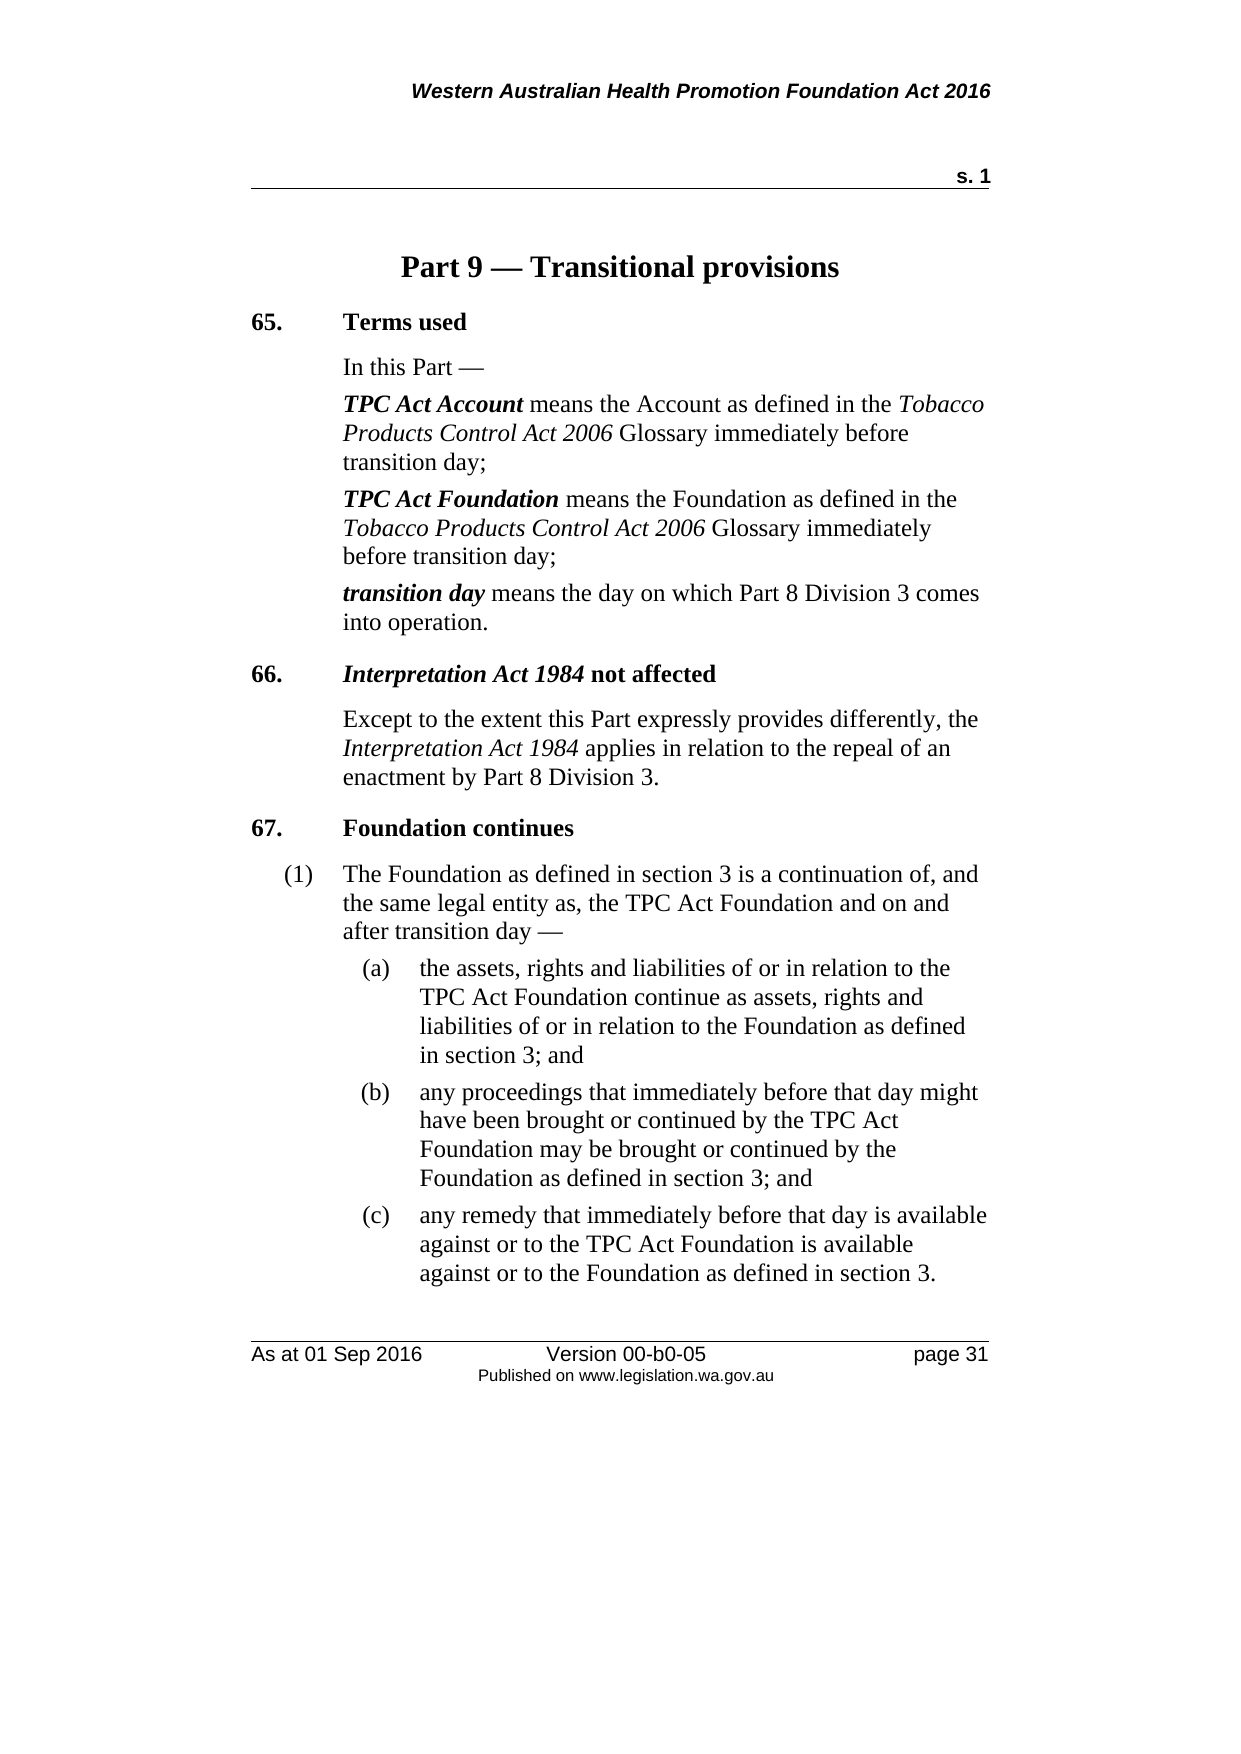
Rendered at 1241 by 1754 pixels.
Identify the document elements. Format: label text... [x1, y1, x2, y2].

text (b) any proceedings that immediately before that day might have been brought or continued by the TPC Act Foundation may be brought or continued by the Foundation as defined in section 3; and [251, 1077, 989, 1192]
text (1) The Foundation as defined in section 3 is a continuation of, and the same legal entity as, the TPC Act Foundation and on and after transition day — [251, 859, 989, 945]
subtitle Part 9 — Transitional provisions [251, 248, 989, 284]
text TPC Act Foundation means the Foundation as defined in the Tobacco Products Control Act 2006 Glossary immediately before transition day; [251, 484, 989, 570]
text (a) the assets, rights and liabilities of or in relation to the TPC Act Foundation continue as assets, rights and liabilities of or in relation to the Foundation as defined in section 3; and [251, 953, 989, 1068]
text transition day means the day on which Part 8 Division 3 comes into operation. [251, 578, 989, 636]
subtitle 65. Terms used [251, 307, 989, 336]
text TPC Act Account means the Account as defined in the Tobacco Products Control Act 2006 Glossary immediately before transition day; [251, 389, 989, 476]
text Except to the extent this Part expressly provides differently, the Interpretation Act 1984 applies in relation to the repeal of an enactment by Part 8 Division 3. [251, 704, 989, 791]
subtitle 67. Foundation continues [251, 813, 989, 842]
text (c) any remedy that immediately before that day is available against or to the TPC Act Foundation is available against or to the Foundation as defined in section 3. [251, 1200, 989, 1286]
subtitle 66. Interpretation Act 1984 not affected [251, 659, 989, 688]
text In this Part — [251, 352, 989, 381]
